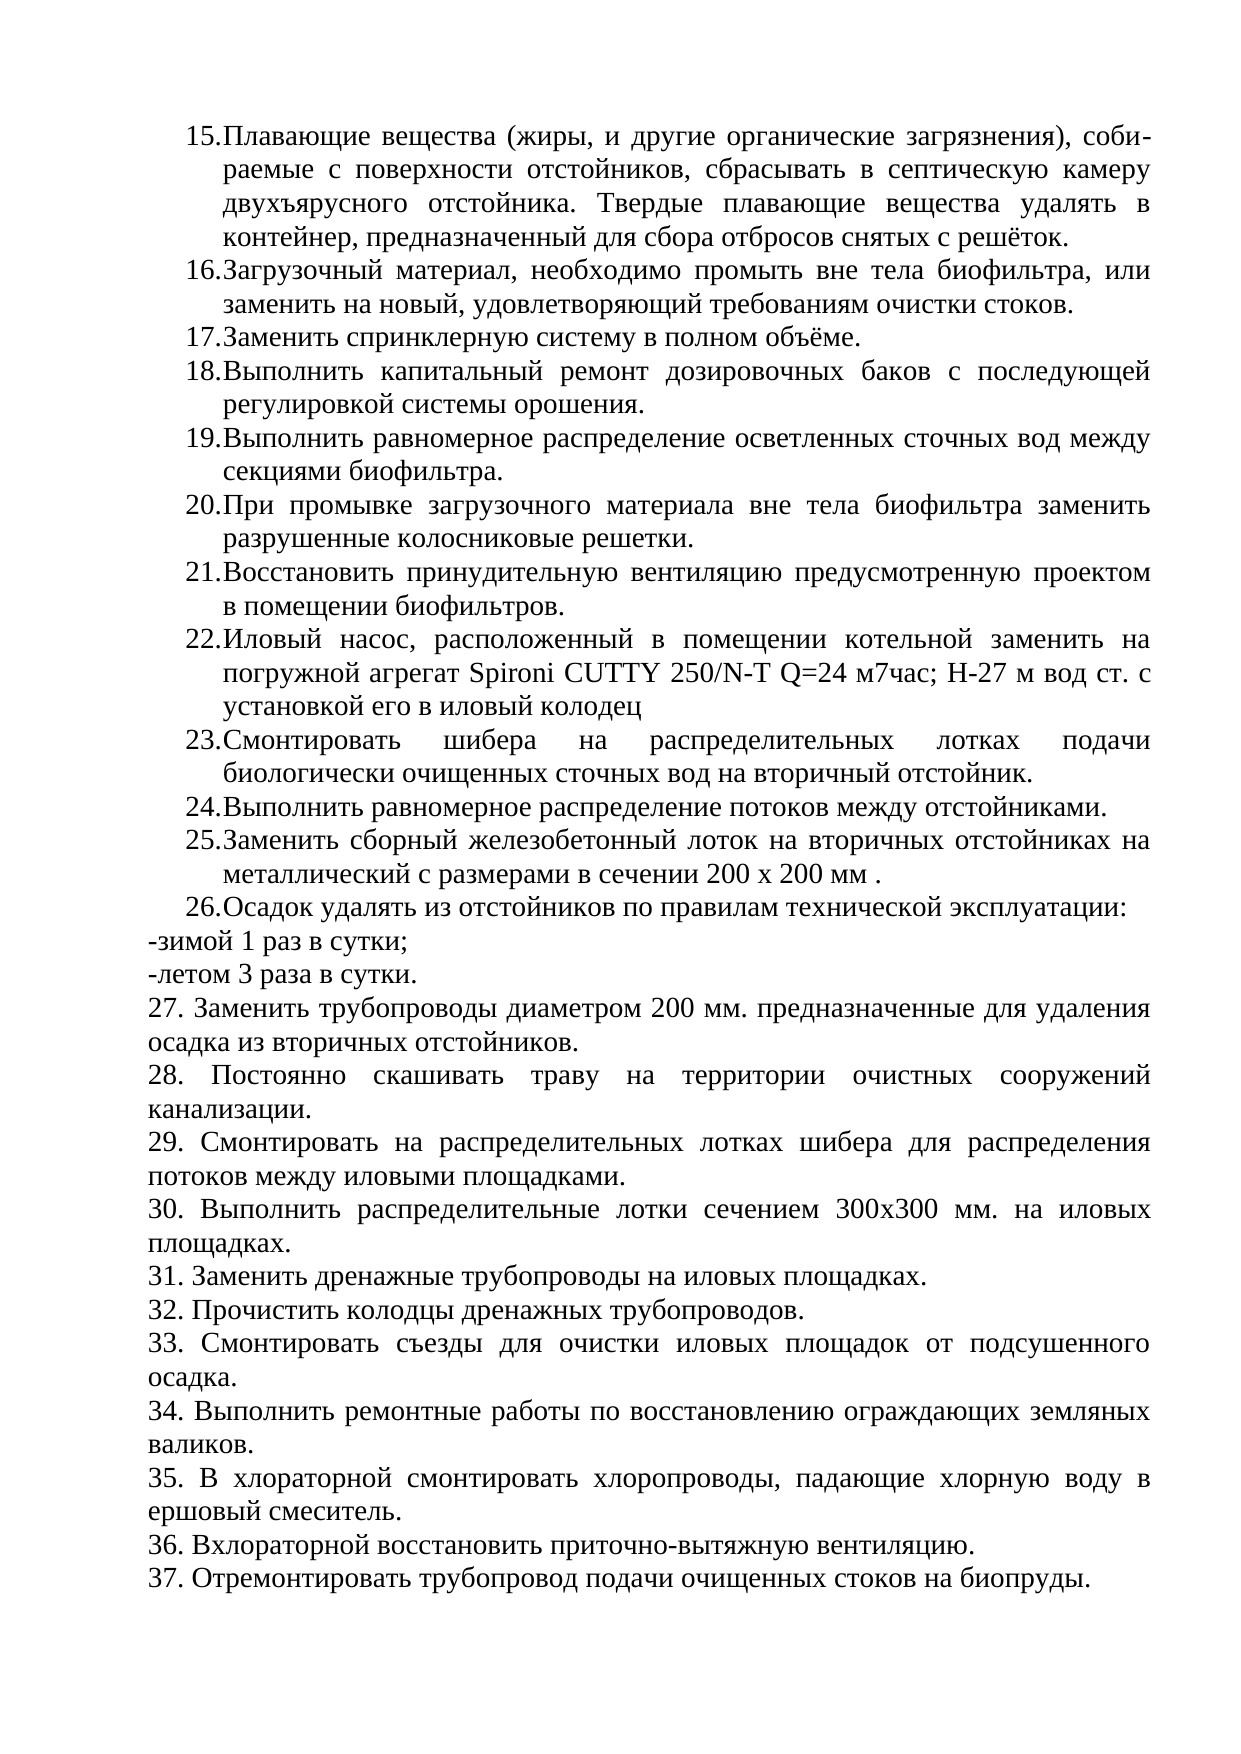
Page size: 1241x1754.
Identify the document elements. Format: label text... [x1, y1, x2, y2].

list Восстановить принудительную вентиляцию предусмотренную проектом в помещении биофильтров. [185, 554, 1152, 621]
list Выполнить равномерное распределение потоков между отстойниками. [185, 789, 1152, 822]
list Иловый насос, расположенный в помещении котельной заменить на погружной агрегат Spironi CUTTY 250/N-T Q=24 м7час; H-27 м вод ст. с установкой его в иловый колодец [185, 621, 1152, 722]
list Осадок удалять из отстойников по правилам технической эксплуатации: [185, 889, 1152, 923]
text 34. Выполнить ремонтные работы по восстановлению ограждающих земляных валиков. [148, 1393, 1152, 1460]
text 31. Заменить дренажные трубопроводы на иловых площадках. [148, 1258, 1152, 1292]
text 36. Вхлораторной восстановить приточно-вытяжную вентиляцию. [148, 1527, 1152, 1560]
text 37. Отремонтировать трубопровод подачи очищенных стоков на биопруды. [148, 1560, 1152, 1594]
text 28. Постоянно скашивать траву на территории очистных сооружений канализации. [148, 1057, 1152, 1124]
text -летом 3 раза в сутки. [148, 957, 1152, 990]
text -зимой 1 раз в сутки; [255, 923, 1152, 957]
text 32. Прочистить колодцы дренажных трубопроводов. [148, 1292, 1152, 1326]
list Загрузочный материал, необходимо промыть вне тела биофильтра, или заменить на новый, удовлетворяющий требованиям очистки стоков. [185, 252, 1152, 319]
list Смонтировать шибера на распределительных лотках подачи биологически очищенных сточных вод на вторичный отстойник. [185, 722, 1152, 789]
list Заменить спринклерную систему в полном объёме. [185, 319, 1152, 353]
list Выполнить капитальный ремонт дозировочных баков с последующей регулировкой системы орошения. [185, 353, 1152, 420]
text 27. Заменить трубопроводы диаметром 200 мм. предназначенные для удаления осадка из вторичных отстойников. [148, 990, 1152, 1057]
list Заменить сборный железобетонный лоток на вторичных отстойниках на металлический с размерами в сечении 200 х 200 мм . [185, 822, 1152, 889]
list Выполнить равномерное распределение осветленных сточных вод между секциями биофильтра. [185, 420, 1152, 487]
text 30. Выполнить распределительные лотки сечением 300x300 мм. на иловых площадках. [148, 1191, 1152, 1258]
text -зимой 1 раз в сутки; [148, 923, 241, 957]
text 29. Смонтировать на распределительных лотках шибера для распределения потоков между иловыми площадками. [148, 1124, 1152, 1191]
list Плавающие вещества (жиры, и другие органические загрязнения), собираемые с поверхности отстойников, сбрасывать в септическую камеру двухъярусного отстойника. Твердые плавающие вещества удалять в контейнер, предназначенный для сбора отбросов снятых с решёток. [185, 118, 1152, 252]
text 33. Смонтировать съезды для очистки иловых площадок от подсушенного осадка. [148, 1326, 1152, 1393]
list При промывке загрузочного материала вне тела биофильтра заменить разрушенные колосниковые решетки. [185, 487, 1152, 554]
text 35. В хлораторной смонтировать хлоропроводы, падающие хлорную воду в ершовый смеситель. [148, 1460, 1152, 1527]
